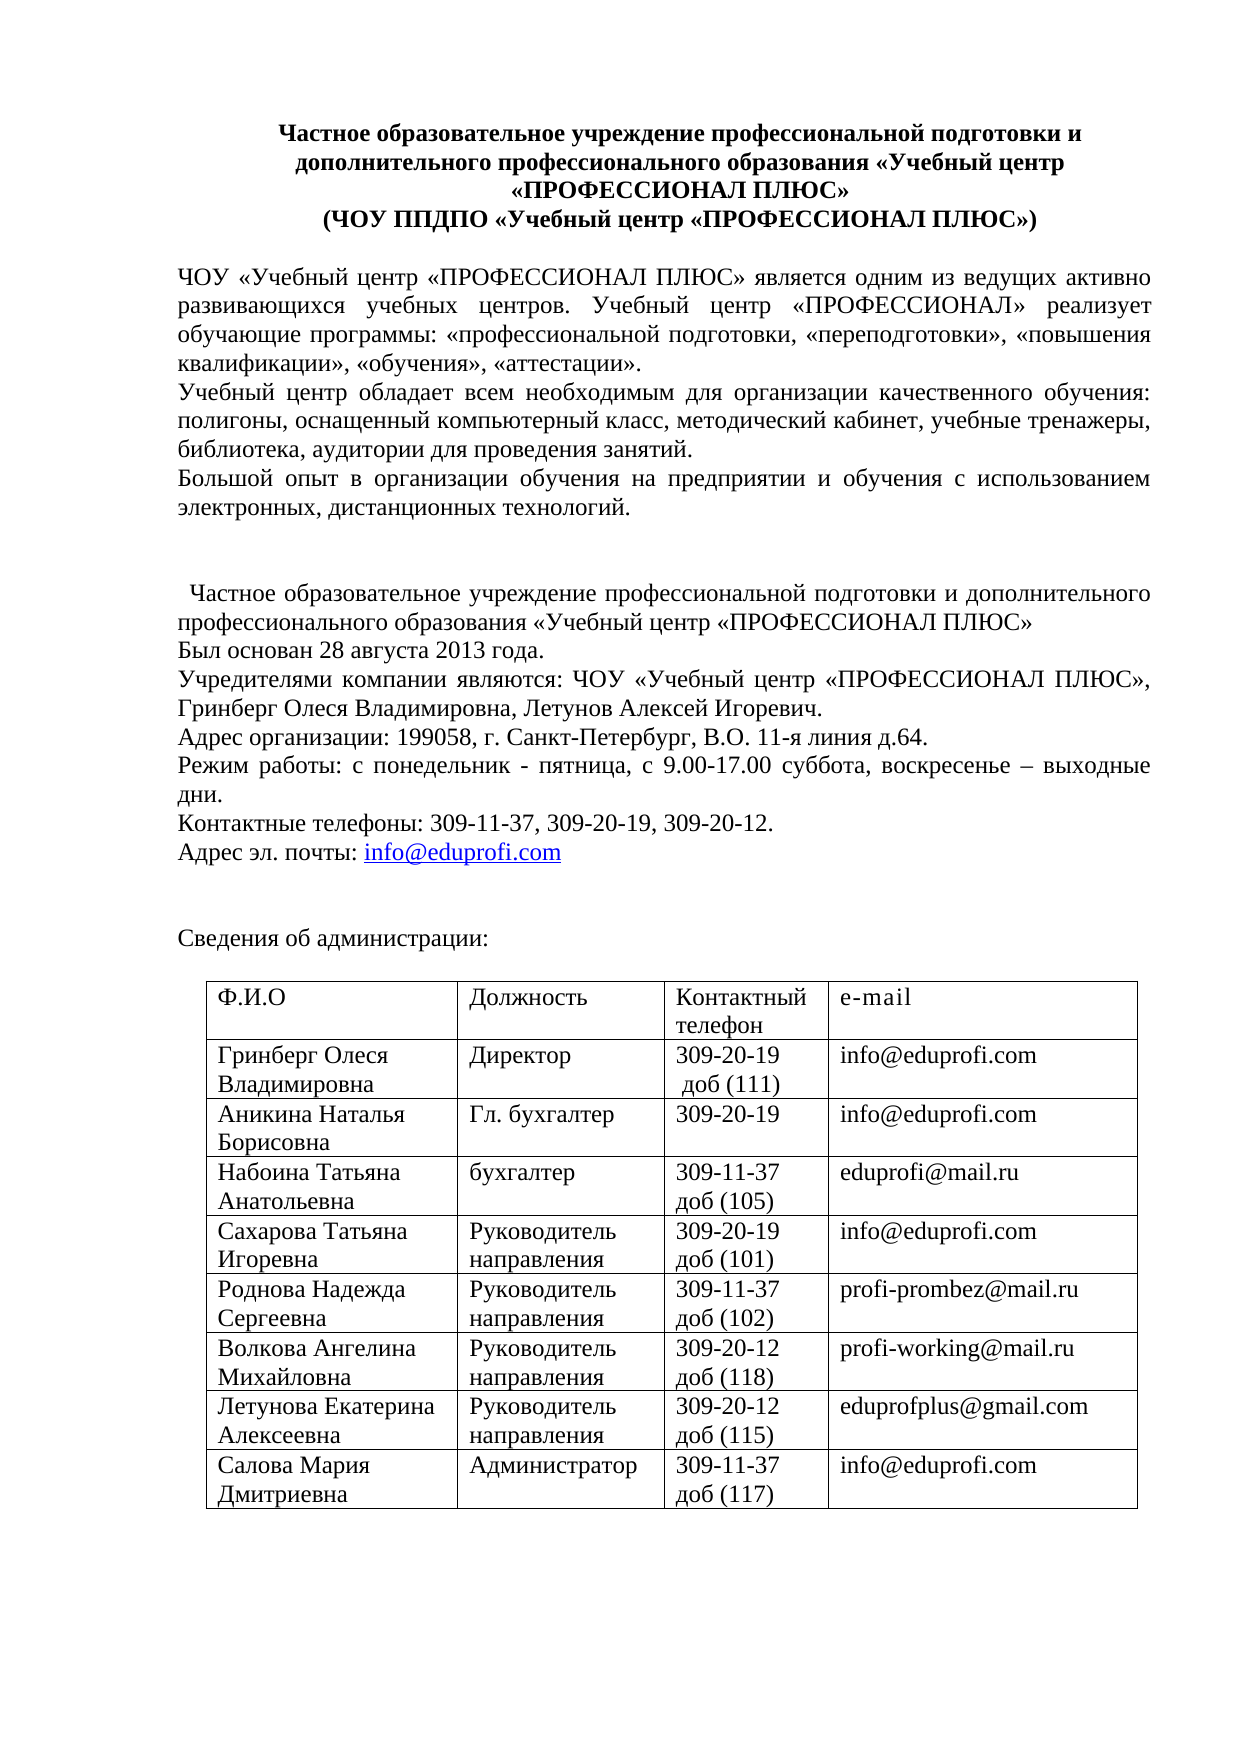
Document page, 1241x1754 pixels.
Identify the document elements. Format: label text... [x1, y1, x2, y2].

text Адрес организации: 199058, г. Санкт-Петербург, В.О. 11-я линия д.64. [177, 722, 1152, 751]
table_cell 309-20-12 доб (115) [665, 1391, 828, 1449]
table_cell Сахарова Татьяна Игоревна [207, 1216, 457, 1273]
table_cell info@eduprofi.com [829, 1450, 1137, 1507]
table_cell 309-11-37 доб (117) [665, 1450, 828, 1507]
table_cell Аникина Наталья Борисовна [207, 1099, 457, 1156]
table_cell 309-20-19 [665, 1099, 828, 1156]
table_cell Гринберг Олеся Владимировна [207, 1040, 457, 1098]
table_cell info@eduprofi.com [829, 1040, 1137, 1098]
text Частное образовательное учреждение профессиональной подготовки и дополнительного профессионального образования «Учебный центр «ПРОФЕССИОНАЛ ПЛЮС» [177, 578, 1152, 636]
table_cell 309-11-37 доб (105) [665, 1157, 828, 1215]
text Учредителями компании являются: ЧОУ «Учебный центр «ПРОФЕССИОНАЛ ПЛЮС», Гринберг Олеся Владимировна, Летунов Алексей Игоревич. [177, 664, 1152, 722]
table_cell Руководитель направления [458, 1274, 664, 1332]
table_cell Администратор [458, 1450, 664, 1507]
text (ЧОУ ППДПО «Учебный центр «ПРОФЕССИОНАЛ ПЛЮС») [208, 204, 1152, 233]
text Режим работы: с понедельник - пятница, с 9.00-17.00 суббота, воскресенье – выходные дни. [177, 751, 1152, 808]
table_cell Набоина Татьяна Анатольевна [207, 1157, 457, 1215]
table_cell Руководитель направления [458, 1333, 664, 1390]
table_cell Роднова Надежда Сергеевна [207, 1274, 457, 1332]
table_cell 309-20-12 доб (118) [665, 1333, 828, 1390]
table_header Должность [458, 982, 664, 1039]
text Учебный центр обладает всем необходимым для организации качественного обучения: полигоны, оснащенный компьютерный класс, методический кабинет, учебные тренажеры, библиотека, аудитории для проведения занятий. [177, 377, 1152, 463]
table_header Ф.И.О [207, 982, 457, 1039]
text Контактные телефоны: 309-11-37, 309-20-19, 309-20-12. [177, 808, 1152, 837]
table_cell profi-working@mail.ru [829, 1333, 1137, 1390]
table_header e-mail [829, 982, 1137, 1039]
text Большой опыт в организации обучения на предприятии и обучения с использованием электронных, дистанционных технологий. [177, 463, 1152, 521]
table_cell 309-20-19 доб (111) [665, 1040, 828, 1098]
table_cell Гл. бухгалтер [458, 1099, 664, 1156]
table_cell Салова Мария Дмитриевна [207, 1450, 457, 1507]
table_cell info@eduprofi.com [829, 1099, 1137, 1156]
text Частное образовательное учреждение профессиональной подготовки и дополнительного профессионального образования «Учебный центр «ПРОФЕССИОНАЛ ПЛЮС» [208, 118, 1152, 204]
text ЧОУ «Учебный центр «ПРОФЕССИОНАЛ ПЛЮС» является одним из ведущих активно развивающихся учебных центров. Учебный центр «ПРОФЕССИОНАЛ» реализует обучающие программы: «профессиональной подготовки, «переподготовки», «повышения квалификации», «обучения», «аттестации». [177, 262, 1152, 377]
table_cell Руководитель направления [458, 1391, 664, 1449]
table_header Контактный телефон [665, 982, 828, 1039]
table_cell Волкова Ангелина Михайловна [207, 1333, 457, 1390]
text Был основан 28 августа 2013 года. [177, 636, 1152, 664]
table_cell Руководитель направления [458, 1216, 664, 1273]
table_cell 309-20-19 доб (101) [665, 1216, 828, 1273]
table_cell eduprofi@mail.ru [829, 1157, 1137, 1215]
table_cell Директор [458, 1040, 664, 1098]
table_cell info@eduprofi.com [829, 1216, 1137, 1273]
table_cell profi-prombez@mail.ru [829, 1274, 1137, 1332]
text Адрес эл. почты: info@eduprofi.com [177, 837, 1152, 866]
table_cell бухгалтер [458, 1157, 664, 1215]
table_cell 309-11-37 доб (102) [665, 1274, 828, 1332]
table_cell eduprofplus@gmail.com [829, 1391, 1137, 1449]
table_cell Летунова Екатерина Алексеевна [207, 1391, 457, 1449]
text Сведения об администрации: [177, 923, 1152, 952]
